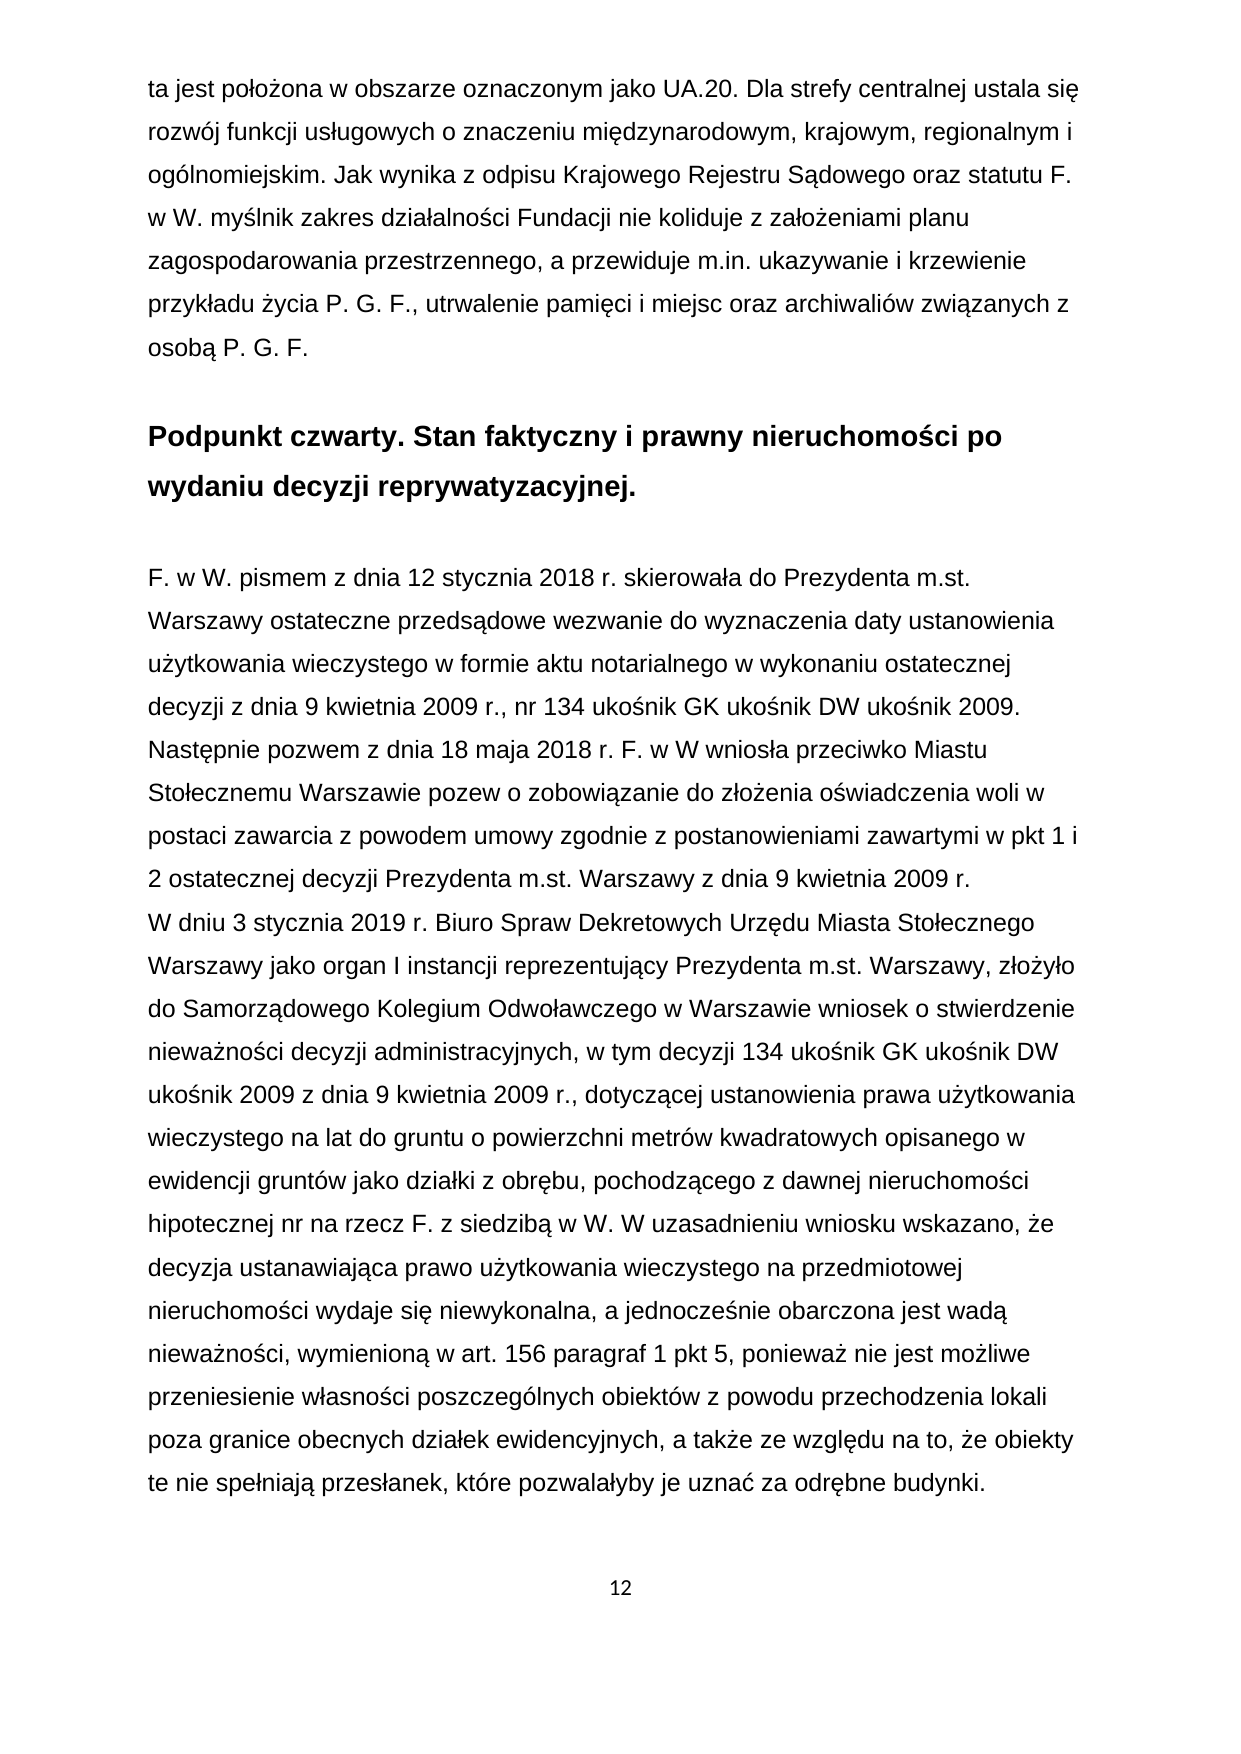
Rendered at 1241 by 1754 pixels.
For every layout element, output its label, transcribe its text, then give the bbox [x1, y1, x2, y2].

text W dniu 3 stycznia 2019 r. Biuro Spraw Dekretowych Urzędu Miasta Stołecznego Warszawy jako organ I instancji reprezentujący Prezydenta m.st. Warszawy, złożyło do Samorządowego Kolegium Odwoławczego w Warszawie wniosek o stwierdzenie nieważności decyzji administracyjnych, w tym decyzji 134 ukośnik GK ukośnik DW ukośnik 2009 z dnia 9 kwietnia 2009 r., dotyczącej ustanowienia prawa użytkowania wieczystego na lat do gruntu o powierzchni metrów kwadratowych opisanego w ewidencji gruntów jako działki z obrębu, pochodzącego z dawnej nieruchomości hipotecznej nr na rzecz F. z siedzibą w W. W uzasadnieniu wniosku wskazano, że decyzja ustanawiająca prawo użytkowania wieczystego na przedmiotowej nieruchomości wydaje się niewykonalna, a jednocześnie obarczona jest wadą nieważności, wymienioną w art. 156 paragraf 1 pkt 5, ponieważ nie jest możliwe przeniesienie własności poszczególnych obiektów z powodu przechodzenia lokali poza granice obecnych działek ewidencyjnych, a także ze względu na to, że obiekty te nie spełniają przesłanek, które pozwalałyby je uznać za odrębne budynki. [148, 907, 1093, 1497]
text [148, 74, 1093, 361]
text Podpunkt czwarty. Stan faktyczny i prawny nieruchomości po wydaniu decyzji reprywatyzacyjnej. [148, 419, 1093, 503]
text F. w W. pismem z dnia 12 stycznia 2018 r. skierowała do Prezydenta m.st. Warszawy ostateczne przedsądowe wezwanie do wyznaczenia daty ustanowienia użytkowania wieczystego w formie aktu notarialnego w wykonaniu ostatecznej decyzji z dnia 9 kwietnia 2009 r., nr 134 ukośnik GK ukośnik DW ukośnik 2009. Następnie pozwem z dnia 18 maja 2018 r. F. w W wniosła przeciwko Miastu Stołecznemu Warszawie pozew o zobowiązanie do złożenia oświadczenia woli w postaci zawarcia z powodem umowy zgodnie z postanowieniami zawartymi w pkt 1 i 2 ostatecznej decyzji Prezydenta m.st. Warszawy z dnia 9 kwietnia 2009 r. [148, 562, 1093, 893]
